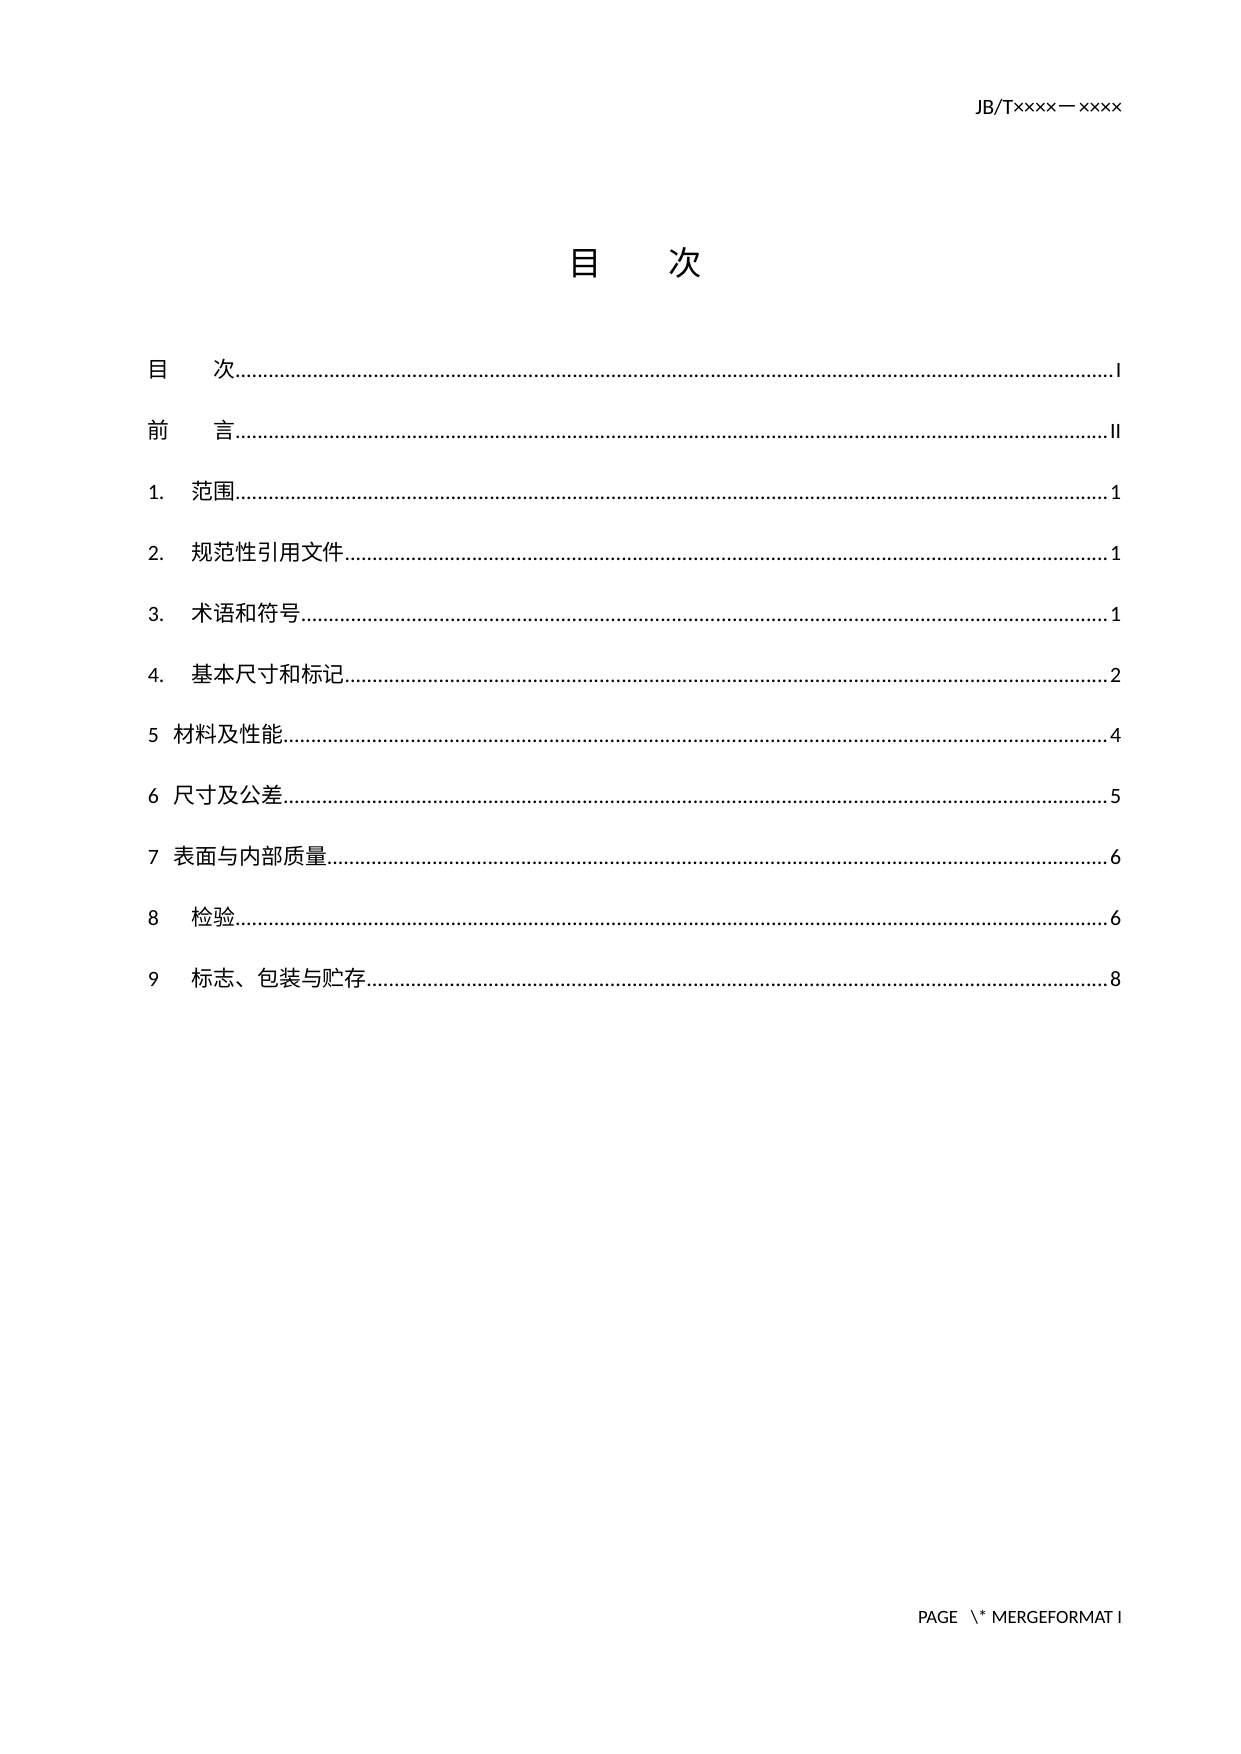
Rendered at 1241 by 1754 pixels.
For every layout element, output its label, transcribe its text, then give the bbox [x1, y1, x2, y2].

text 3. 术语和符号 1 [148, 595, 1122, 628]
text 目 次 [148, 229, 1122, 294]
text 4. 基本尺寸和标记 2 [148, 656, 1122, 689]
text 8 检验 6 [148, 899, 1122, 932]
text 5 材料及性能 4 [148, 717, 1122, 749]
text 6 尺寸及公差 5 [148, 778, 1122, 810]
text 前 言 II [148, 413, 1122, 445]
text 目 次 I [148, 352, 1122, 384]
text 2. 规范性引用文件 1 [148, 534, 1122, 567]
text 7 表面与内部质量 6 [148, 839, 1122, 871]
text 1. 范围 1 [148, 474, 1122, 506]
text 9 标志、包装与贮存 8 [148, 960, 1122, 993]
